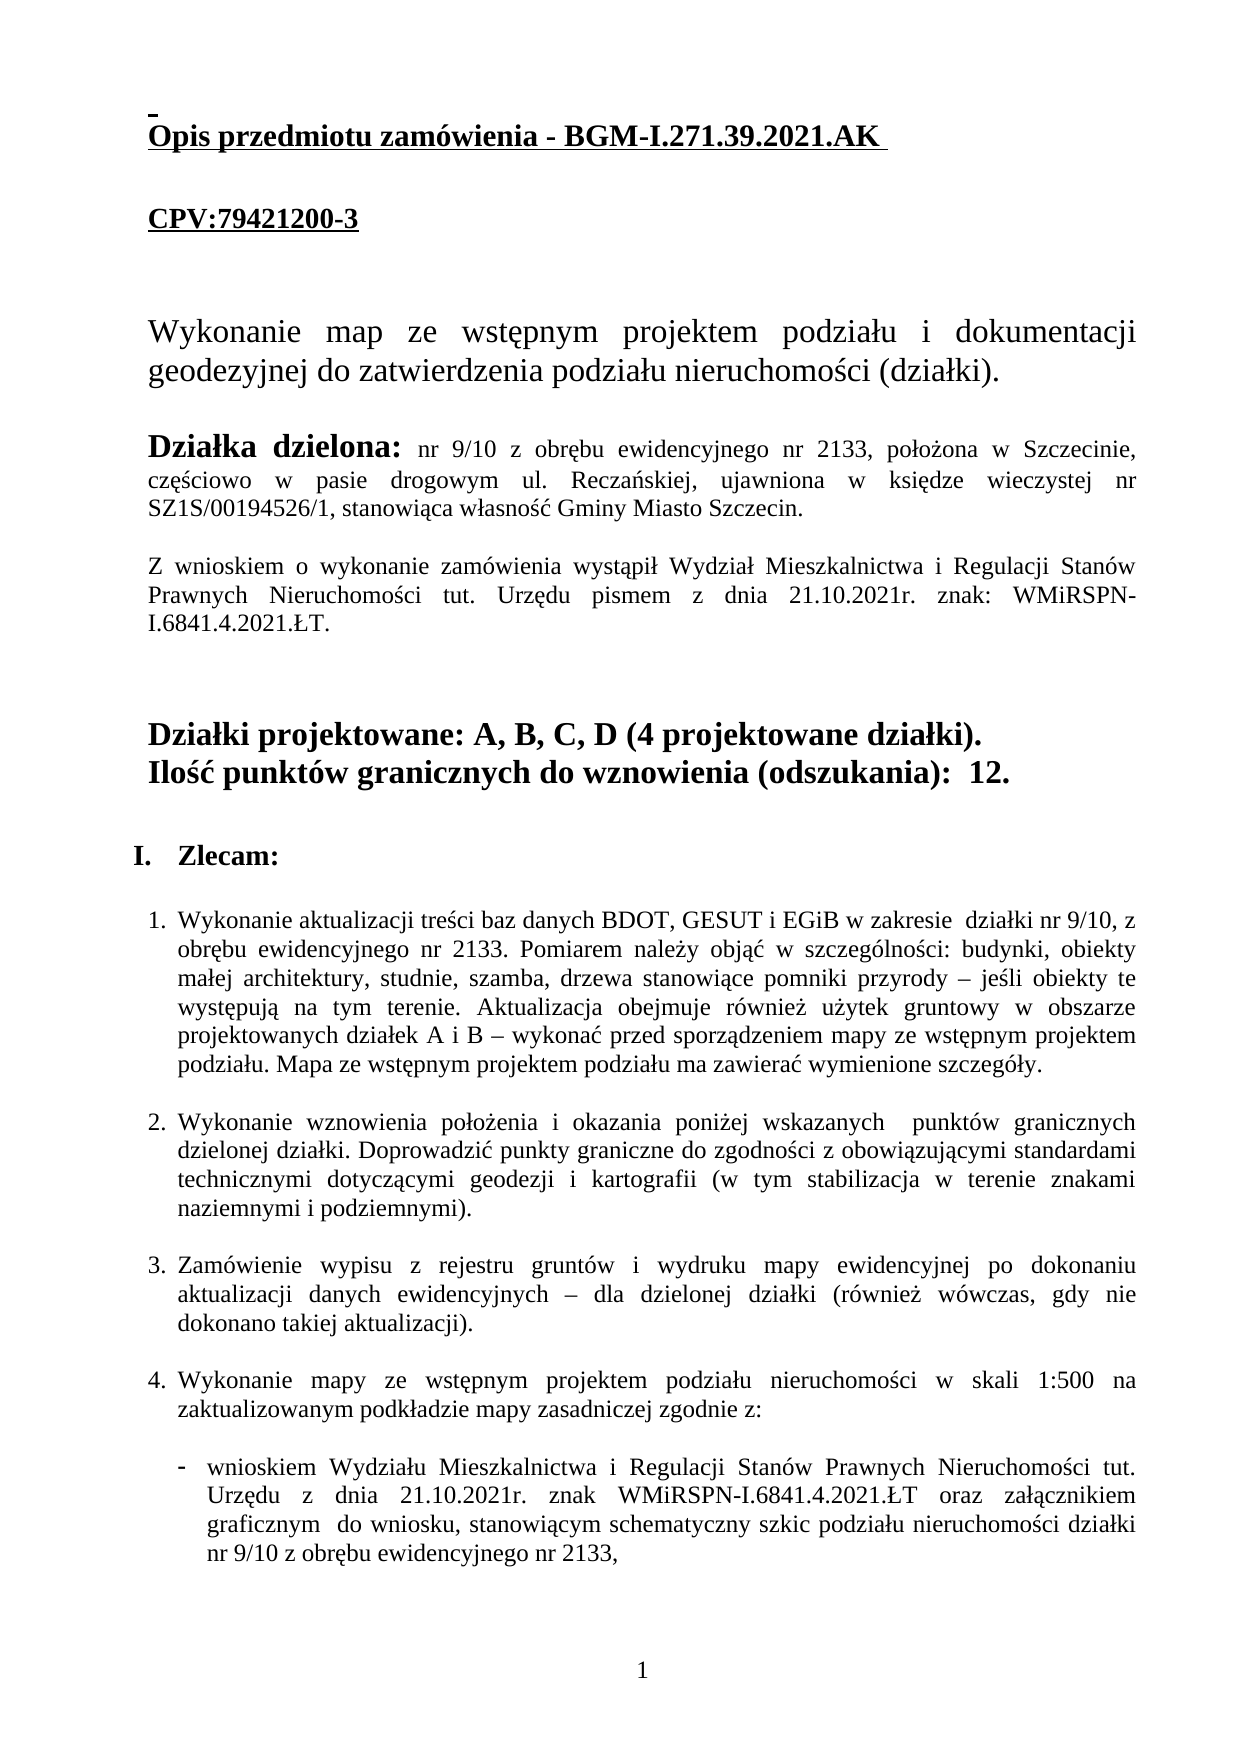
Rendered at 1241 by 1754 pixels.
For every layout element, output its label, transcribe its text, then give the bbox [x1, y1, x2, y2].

list Wykonanie wznowienia położenia i okazania poniżej wskazanych punktów granicznych dzielonej działki. Doprowadzić punkty graniczne do zgodności z obowiązującymi standardami technicznymi dotyczącymi geodezji i kartografii (w tym stabilizacja w terenie znakami naziemnymi i podziemnymi). [148, 1107, 1137, 1222]
text Działka dzielona: nr 9/10 z obrębu ewidencyjnego nr 2133, położona w Szczecinie, częściowo w pasie drogowym ul. Reczańskiej, ujawniona w księdze wieczystej nr SZ1S/00194526/1, stanowiąca własność Gminy Miasto Szczecin. [148, 426, 1137, 522]
text Opis przedmiotu zamówienia - BGM-I.271.39.2021.AK [148, 117, 1137, 153]
text Działki projektowane: A, B, C, D (4 projektowane działki). [148, 714, 1137, 752]
list wnioskiem Wydziału Mieszkalnictwa i Regulacji Stanów Prawnych Nieruchomości tut. Urzędu z dnia 21.10.2021r. znak WMiRSPN-I.6841.4.2021.ŁT oraz załącznikiem graficznym do wniosku, stanowiącym schematyczny szkic podziału nieruchomości działki nr 9/10 z obrębu ewidencyjnego nr 2133, [177, 1452, 1137, 1567]
list Wykonanie mapy ze wstępnym projektem podziału nieruchomości w skali 1:500 na zaktualizowanym podkładzie mapy zasadniczej zgodnie z: [148, 1366, 1137, 1423]
text Wykonanie map ze wstępnym projektem podziału i dokumentacji geodezyjnej do zatwierdzenia podziału nieruchomości (działki). [148, 311, 1137, 388]
text CPV:79421200-3 [148, 201, 1137, 235]
list Wykonanie aktualizacji treści baz danych BDOT, GESUT i EGiB w zakresie działki nr 9/10, z obrębu ewidencyjnego nr 2133. Pomiarem należy objąć w szczególności: budynki, obiekty małej architektury, studnie, szamba, drzewa stanowiące pomniki przyrody – jeśli obiekty te występują na tym terenie. Aktualizacja obejmuje również użytek gruntowy w obszarze projektowanych działek A i B – wykonać przed sporządzeniem mapy ze wstępnym projektem podziału. Mapa ze wstępnym projektem podziału ma zawierać wymienione szczegóły. [148, 906, 1137, 1078]
list Zamówienie wypisu z rejestru gruntów i wydruku mapy ewidencyjnej po dokonaniu aktualizacji danych ewidencyjnych – dla dzielonej działki (również wówczas, gdy nie dokonano takiej aktualizacji). [148, 1251, 1137, 1337]
text Z wnioskiem o wykonanie zamówienia wystąpił Wydział Mieszkalnictwa i Regulacji Stanów Prawnych Nieruchomości tut. Urzędu pismem z dnia 21.10.2021r. znak: WMiRSPN-I.6841.4.2021.ŁT. [148, 551, 1137, 637]
list Zlecam: [133, 838, 1137, 872]
text Ilość punktów granicznych do wznowienia (odszukania): 12. [148, 752, 1137, 791]
